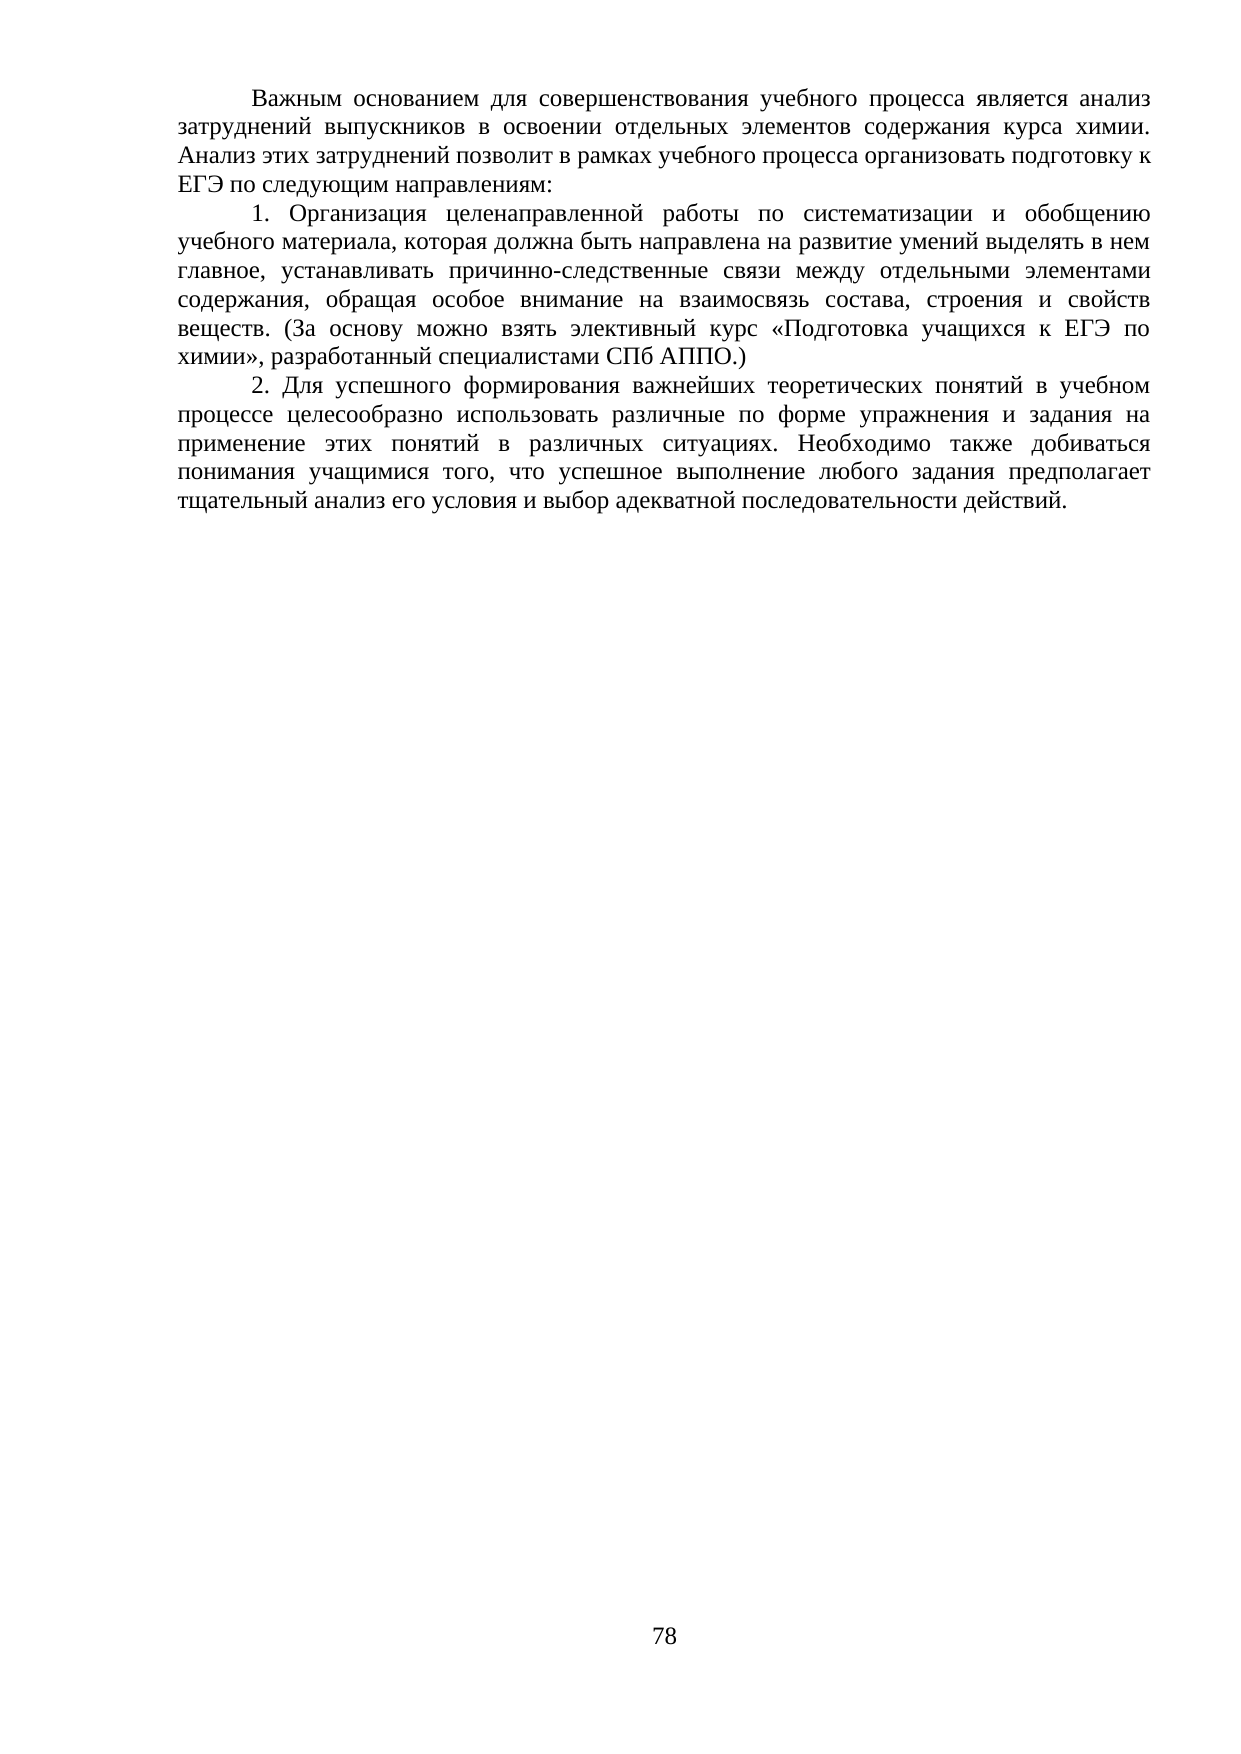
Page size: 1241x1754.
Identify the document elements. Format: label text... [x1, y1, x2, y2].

text 1. Организация целенаправленной работы по систематизации и обобщению учебного материала, которая должна быть направлена на развитие умений выделять в нем главное, устанавливать причинно-следственные связи между отдельными элементами содержания, обращая особое внимание на взаимосвязь состава, строения и свойств веществ. (За основу можно взять элективный курс «Подготовка учащихся к ЕГЭ по химии», разработанный специалистами СПб АППО.) [177, 198, 1152, 370]
text Важным основанием для совершенствования учебного процесса является анализ затруднений выпускников в освоении отдельных элементов содержания курса химии. Анализ этих затруднений позволит в рамках учебного процесса организовать подготовку к ЕГЭ по следующим направлениям: [177, 83, 1152, 198]
text 2. Для успешного формирования важнейших теоретических понятий в учебном процессе целесообразно использовать различные по форме упражнения и задания на применение этих понятий в различных ситуациях. Необходимо также добиваться понимания учащимися того, что успешное выполнение любого задания предполагает тщательный анализ его условия и выбор адекватной последовательности действий. [177, 370, 1152, 514]
